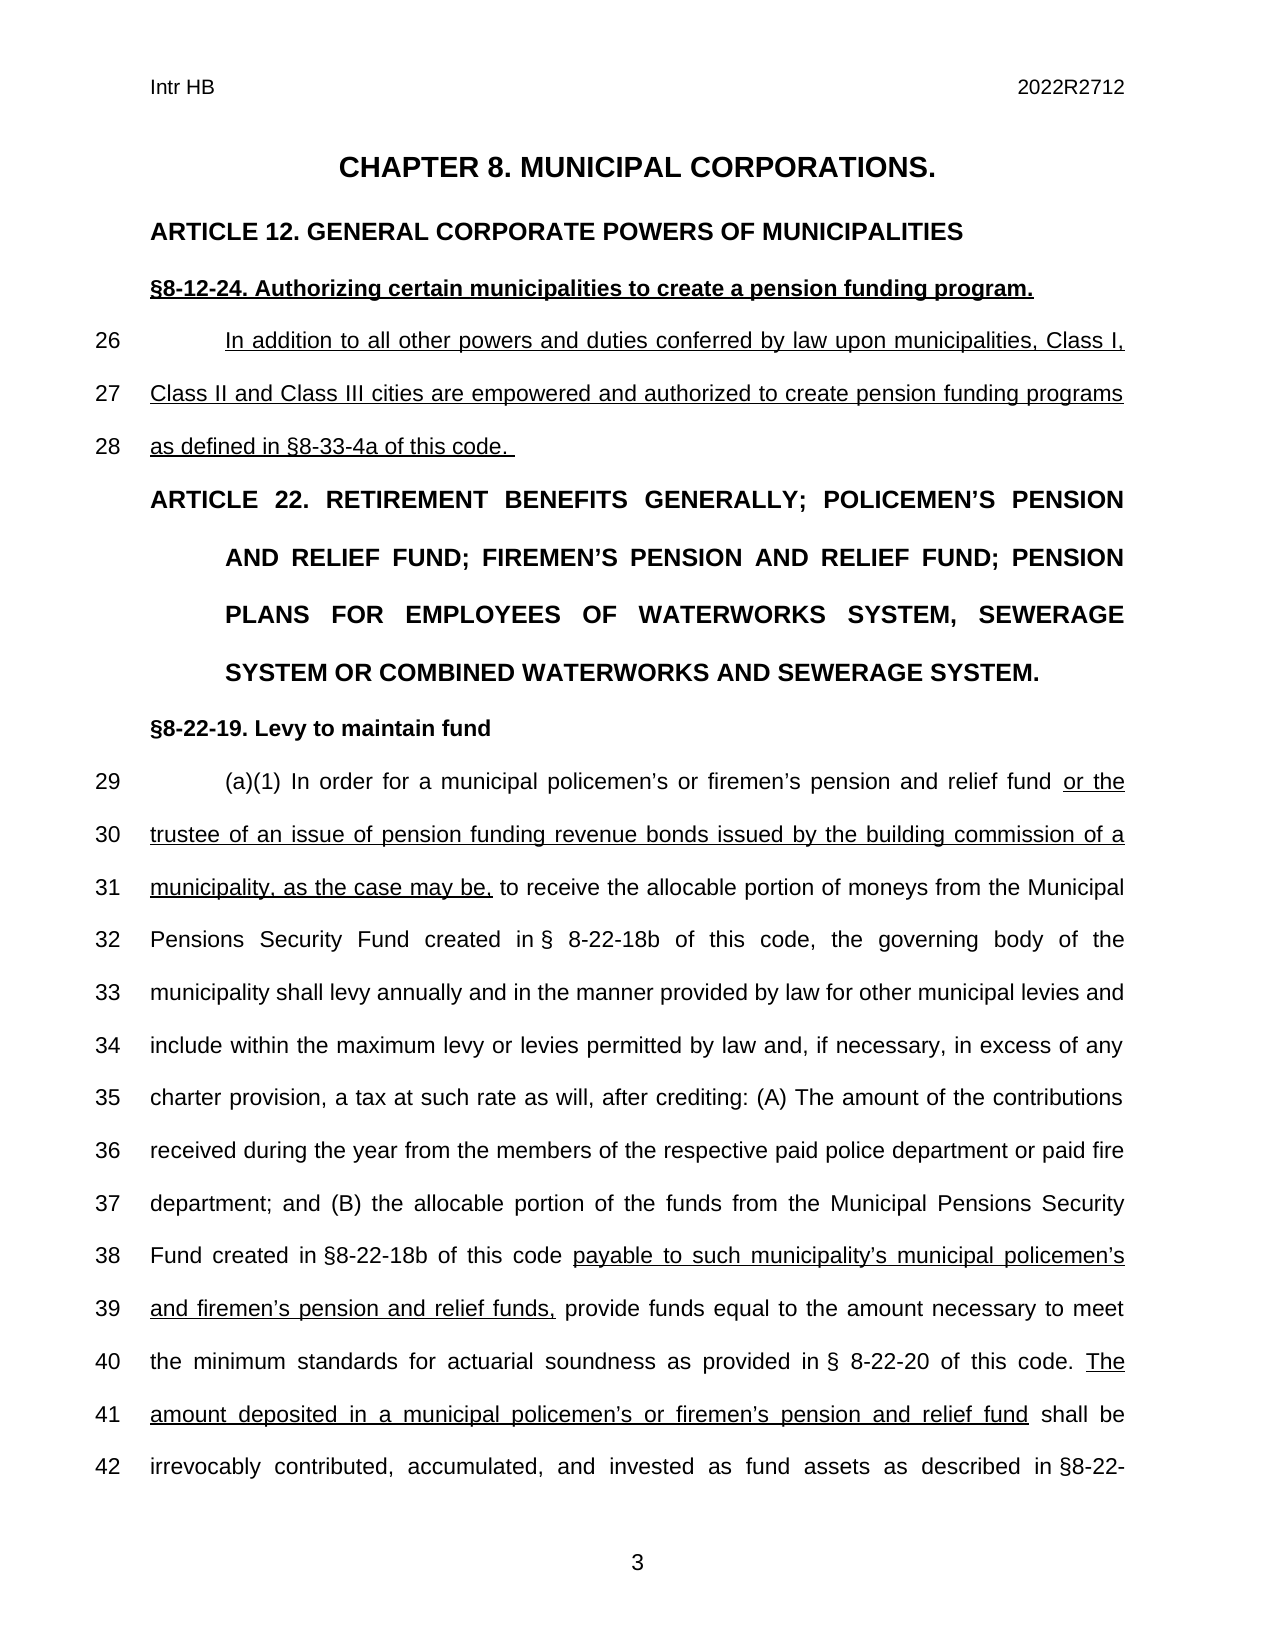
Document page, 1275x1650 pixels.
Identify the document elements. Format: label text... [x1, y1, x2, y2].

subtitle §8-22-19. Levy to maintain fund [150, 715, 1125, 742]
subtitle ARTICLE 12. General corporate powers of municipalities [150, 217, 1125, 246]
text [150, 845, 1125, 1480]
subtitle CHAPTER 8. Municipal corporations. [150, 150, 1125, 183]
text In addition to all other powers and duties conferred by law upon municipalities, Class I, Class II and Class III cities are empowered and authorized to create pension funding programs as defined in §8-33-4a of this code. [150, 327, 1125, 459]
subtitle ARTICLE 22. RETIREMENT BENEFITS GENERALLY; POLICEMEN’S PENSION AND RELIEF FUND; FIREMEN’S PENSION AND RELIEF FUND; PENSION PLANS FOR EMPLOYEES OF WATERWORKS SYSTEM, SEWERAGE SYSTEM OR COMBINED WATERWORKS AND SEWERAGE SYSTEM. [150, 485, 1125, 687]
subtitle §8-12-24. Authorizing certain municipalities to create a pension funding program. [150, 274, 1125, 301]
